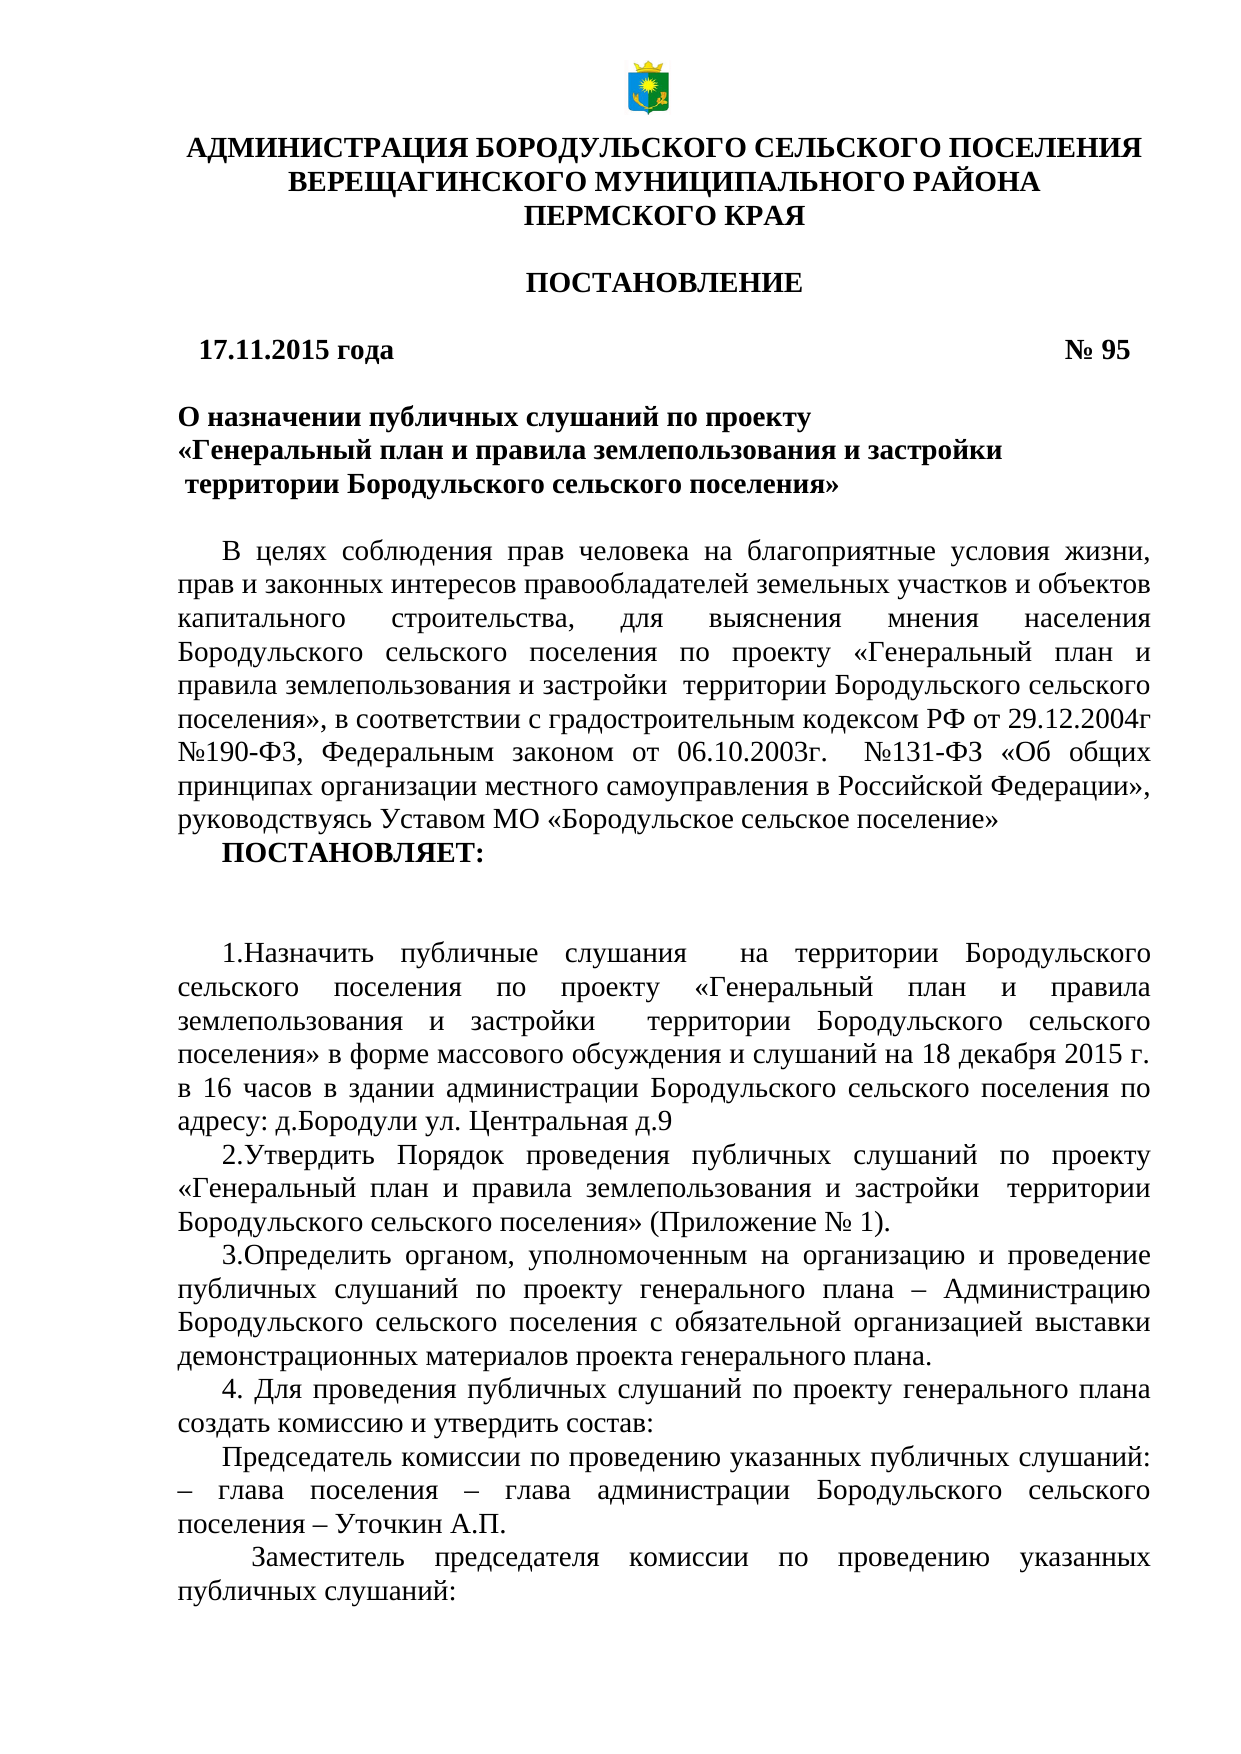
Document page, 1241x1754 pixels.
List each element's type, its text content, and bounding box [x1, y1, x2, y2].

list 1.Назначить публичные слушания на территории Бородульского сельского поселения по проекту «Генеральный план и правила землепользования и застройки территории Бородульского сельского поселения» в форме массового обсуждения и слушаний на 18 декабря 2015 г. в 16 часов в здании администрации Бородульского сельского поселения по адресу: д.Бородули ул. Центральная д.9 [177, 936, 1152, 1137]
list 3.Определить органом, уполномоченным на организацию и проведение публичных слушаний по проекту генерального плана – Администрацию Бородульского сельского поселения с обязательной организацией выставки демонстрационных материалов проекта генерального плана. [177, 1237, 1152, 1372]
text В целях соблюдения прав человека на благоприятные условия жизни, прав и законных интересов правообладателей земельных участков и объектов капитального строительства, для выяснения мнения населения Бородульского сельского поселения по проекту «Генеральный план и правила землепользования и застройки территории Бородульского сельского поселения», в соответствии с градостроительным кодексом РФ от 29.12.2004г №190-ФЗ, Федеральным законом от 06.10.2003г. №131-ФЗ «Об общих принципах организации местного самоуправления в Российской Федерации», руководствуясь Уставом МО «Бородульское сельское поселение» [177, 533, 1152, 835]
title ВЕРЕЩАГИНСКОГО МУНИЦИПАЛЬНОГО РАЙОНА [177, 164, 1152, 198]
text ПОСТАНОВЛЯЕТ: [177, 835, 1152, 868]
title ПОСТАНОВЛЕНИЕ [177, 265, 1152, 298]
list 4. Для проведения публичных слушаний по проекту генерального плана создать комиссию и утвердить состав: [177, 1372, 1152, 1439]
title АДМИНИСТРАЦИЯ БОРОДУЛЬСКОГО СЕЛЬСКОГО ПОСЕЛЕНИЯ [177, 131, 1152, 164]
text «Генеральный план и правила землепользования и застройки [177, 432, 1152, 466]
text территории Бородульского сельского поселения» [177, 466, 1152, 499]
list 2.Утвердить Порядок проведения публичных слушаний по проекту «Генеральный план и правила землепользования и застройки территории Бородульского сельского поселения» (Приложение № 1). [177, 1137, 1152, 1237]
list Председатель комиссии по проведению указанных публичных слушаний: – глава поселения – глава администрации Бородульского сельского поселения – Уточкин А.П. [177, 1439, 1152, 1539]
text Заместитель председателя комиссии по проведению указанных публичных слушаний: [177, 1539, 1152, 1606]
title 17.11.2015 года № 95 [177, 332, 1152, 365]
title ПЕРМСКОГО КРАЯ [177, 198, 1152, 231]
text О назначении публичных слушаний по проекту [177, 399, 1152, 432]
